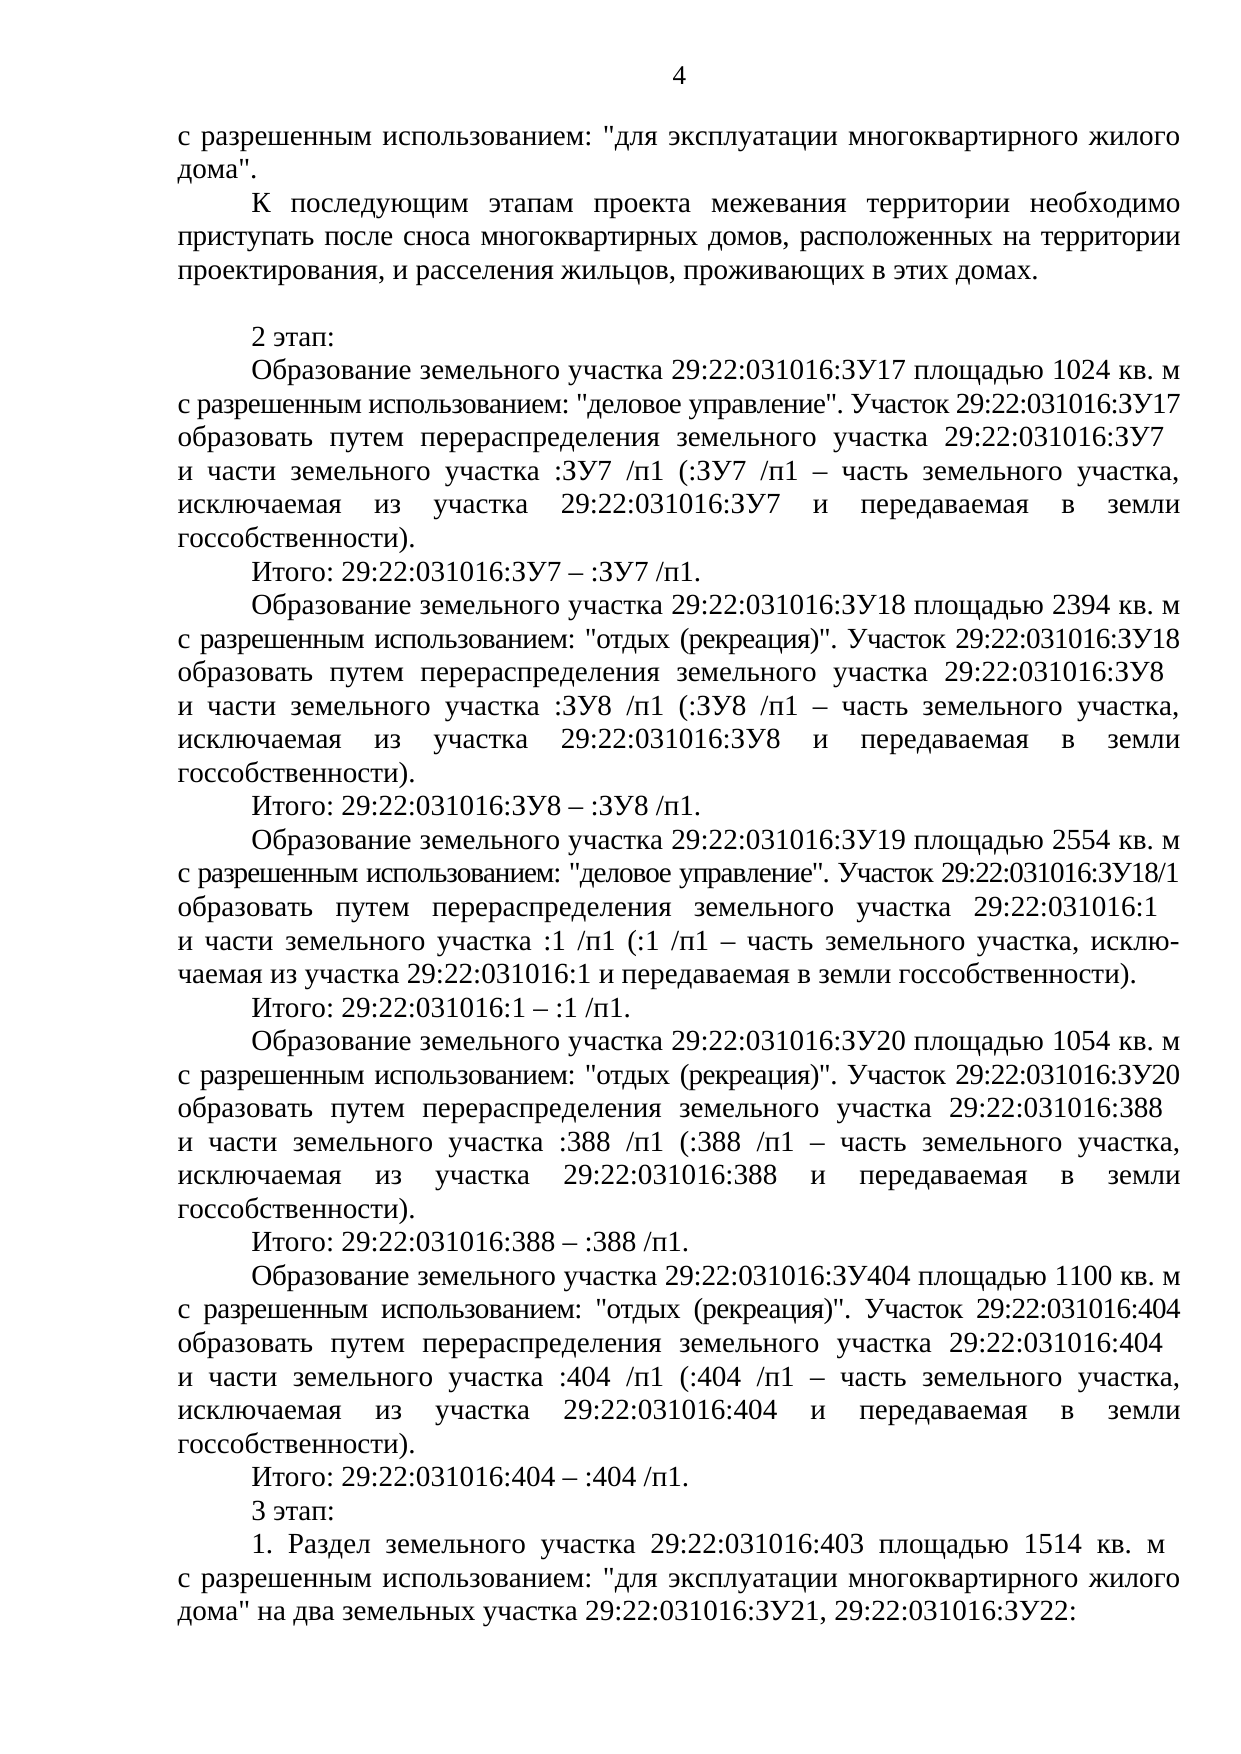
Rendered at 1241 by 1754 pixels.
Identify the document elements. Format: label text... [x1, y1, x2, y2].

text Итого: 29:22:031016:388 – :388 /п1. [177, 1224, 1181, 1258]
text К последующим этапам проекта межевания территории необходимо приступать после сноса многоквартирных домов, расположенных на территории проектирования, и расселения жильцов, проживающих в этих домах. [177, 185, 1181, 285]
text Итого: 29:22:031016:ЗУ8 – :ЗУ8 /п1. [177, 788, 1181, 822]
text Образование земельного участка 29:22:031016:ЗУ404 площадью 1100 кв. м с разрешенным использованием: "отдых (рекреация)". Участок 29:22:031016:404 образовать путем перераспределения земельного участка 29:22:031016:404 и части земельного участка :404 /п1 (:404 /п1 – часть земельного участка, исключаемая из участка 29:22:031016:404 и передаваемая в земли госсобственности). [177, 1258, 1181, 1459]
text Образование земельного участка 29:22:031016:ЗУ17 площадью 1024 кв. м с разрешенным использованием: "деловое управление". Участок 29:22:031016:ЗУ17 образовать путем перераспределения земельного участка 29:22:031016:ЗУ7 и части земельного участка :ЗУ7 /п1 (:ЗУ7 /п1 – часть земельного участка, исключаемая из участка 29:22:031016:ЗУ7 и передаваемая в земли госсобственности). [177, 352, 1181, 554]
text 3 этап: [177, 1493, 1181, 1526]
text Образование земельного участка 29:22:031016:ЗУ20 площадью 1054 кв. м с разрешенным использованием: "отдых (рекреация)". Участок 29:22:031016:ЗУ20 образовать путем перераспределения земельного участка 29:22:031016:388 и части земельного участка :388 /п1 (:388 /п1 – часть земельного участка, исключаемая из участка 29:22:031016:388 и передаваемая в земли госсобственности). [177, 1023, 1181, 1224]
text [177, 119, 1181, 185]
text Образование земельного участка 29:22:031016:ЗУ18 площадью 2394 кв. м с разрешенным использованием: "отдых (рекреация)". Участок 29:22:031016:ЗУ18 образовать путем перераспределения земельного участка 29:22:031016:ЗУ8 и части земельного участка :ЗУ8 /п1 (:ЗУ8 /п1 – часть земельного участка, исключаемая из участка 29:22:031016:ЗУ8 и передаваемая в земли госсобственности). [177, 587, 1181, 788]
text 1. Раздел земельного участка 29:22:031016:403 площадью 1514 кв. м с разрешенным использованием: "для эксплуатации многоквартирного жилого дома" на два земельных участка 29:22:031016:ЗУ21, 29:22:031016:ЗУ22: [177, 1526, 1181, 1627]
text 2 этап: [177, 319, 1181, 352]
text Итого: 29:22:031016:1 – :1 /п1. [177, 990, 1181, 1023]
text Образование земельного участка 29:22:031016:ЗУ19 площадью 2554 кв. м с разрешенным использованием: "деловое управление". Участок 29:22:031016:ЗУ18/1 образовать путем перераспределения земельного участка 29:22:031016:1 и части земельного участка :1 /п1 (:1 /п1 – часть земельного участка, исклю-чаемая из участка 29:22:031016:1 и передаваемая в земли госсобственности). [177, 822, 1181, 990]
text Итого: 29:22:031016:ЗУ7 – :ЗУ7 /п1. [177, 554, 1181, 587]
text Итого: 29:22:031016:404 – :404 /п1. [177, 1459, 1181, 1493]
